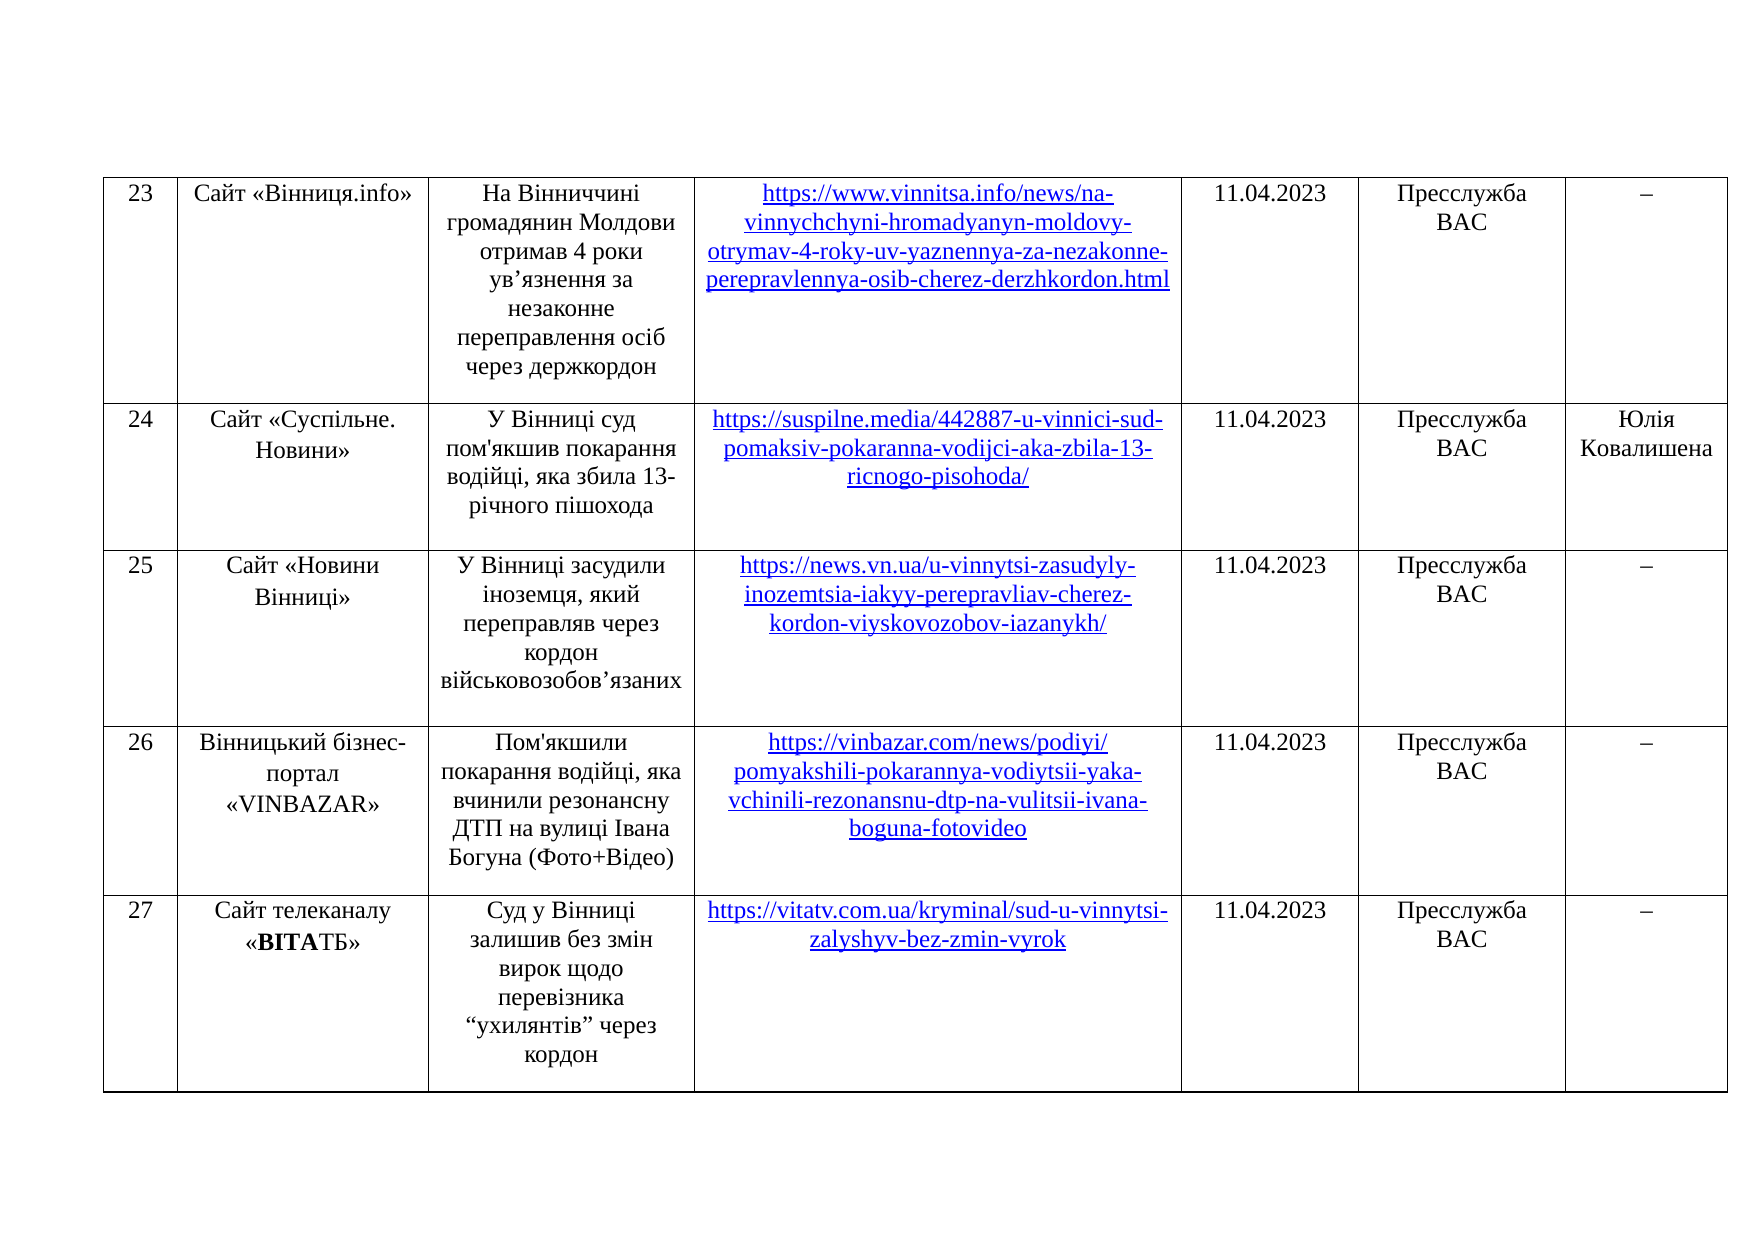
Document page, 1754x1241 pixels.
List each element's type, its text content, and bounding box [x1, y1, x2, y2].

table_cell Суд у Вінниці залишив без змін вирок щодо перевізника “ухилянтів” через кордон [429, 896, 694, 1091]
table_cell Пресслужба ВАС [1359, 178, 1565, 403]
table_cell Юлія Ковалишена [1566, 404, 1727, 549]
table_cell У Вінниці суд пом'якшив покарання водійці, яка збила 13-річного пішохода [429, 404, 694, 549]
table_cell 11.04.2023 [1182, 727, 1358, 894]
table_cell https://www.vinnitsa.info/news/na-vinnychchyni-hromadyanyn-moldovy-otrymav-4-roky-uv-yaznennya-za-nezakonne-perepravlennya-osib-cherez-derzhkordon.html [695, 178, 1181, 403]
table_cell 23 [104, 178, 177, 403]
table_cell Пресслужба ВАС [1359, 896, 1565, 1091]
table_cell Пресслужба ВАС [1359, 404, 1565, 549]
table_cell – [1566, 727, 1727, 894]
table_cell https://suspilne.media/442887-u-vinnici-sud-pomaksiv-pokaranna-vodijci-aka-zbila-13-ricnogo-pisohoda/ [695, 404, 1181, 549]
table_cell 11.04.2023 [1182, 178, 1358, 403]
table_cell – [1566, 896, 1727, 1091]
table_cell 25 [104, 551, 177, 726]
table_cell 11.04.2023 [1182, 896, 1358, 1091]
table_cell Вінницький бізнес-портал «VINBAZAR» [178, 727, 428, 894]
table_cell Пресслужба ВАС [1359, 551, 1565, 726]
table_cell Сайт телеканалу «ВІТАТБ» [178, 896, 428, 1091]
table_cell Сайт «Новини Вінниці» [178, 551, 428, 726]
table_cell Сайт «Вінниця.info» [178, 178, 428, 403]
table_cell 11.04.2023 [1182, 551, 1358, 726]
table_cell 27 [104, 896, 177, 1091]
table_cell 24 [104, 404, 177, 549]
table_cell Пом'якшили покарання водійці, яка вчинили резонансну ДТП на вулиці Івана Богуна (Фото+Відео) [429, 727, 694, 894]
table_cell 11.04.2023 [1182, 404, 1358, 549]
table_cell https://news.vn.ua/u-vinnytsi-zasudyly-inozemtsia-iakyy-perepravliav-cherez-kordon-viyskovozobov-iazanykh/ [695, 551, 1181, 726]
table_cell Пресслужба ВАС [1359, 727, 1565, 894]
table_cell – [1566, 551, 1727, 726]
table_cell https://vinbazar.com/news/podiyi/pomyakshili-pokarannya-vodiytsii-yaka-vchinili-rezonansnu-dtp-na-vulitsii-ivana-boguna-fotovideo [695, 727, 1181, 894]
table_cell https://vitatv.com.ua/kryminal/sud-u-vinnytsi-zalyshyv-bez-zmin-vyrok [695, 896, 1181, 1091]
table_cell На Вінниччині громадянин Молдови отримав 4 роки ув’язнення за незаконне переправлення осіб через держкордон [429, 178, 694, 403]
table_cell У Вінниці засудили іноземця, який переправляв через кордон військовозобов’язаних [429, 551, 694, 726]
table_cell 26 [104, 727, 177, 894]
table_cell Сайт «Суспільне. Новини» [178, 404, 428, 549]
table_cell – [1566, 178, 1727, 403]
